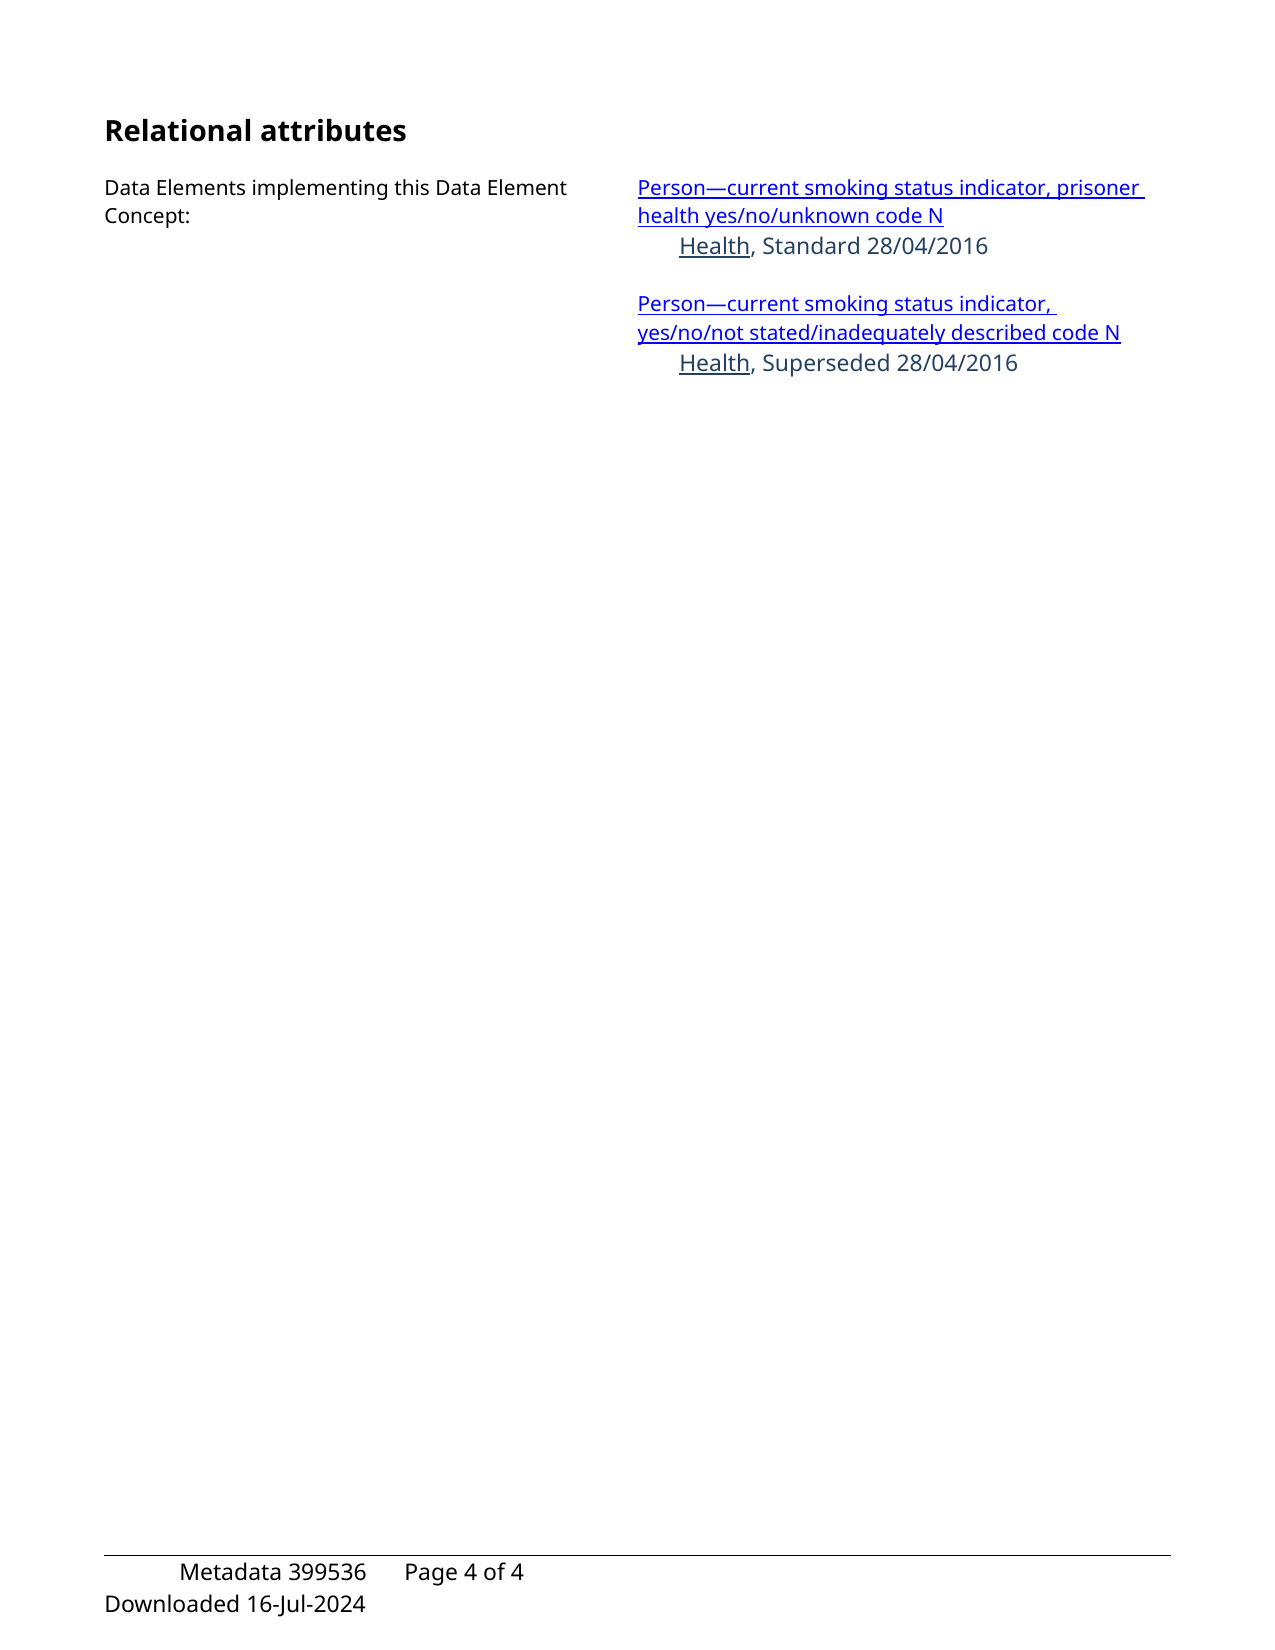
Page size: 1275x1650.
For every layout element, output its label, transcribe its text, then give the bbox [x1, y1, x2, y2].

table_header Person—current smoking status indicator, prisoner health yes/no/unknown code N Health, Standard 28/04/2016 Person—current smoking status indicator, yes/no/not stated/inadequately described code N Health, Superseded 28/04/2016 [626, 163, 1159, 445]
table_header Data Elements implementing this Data Element Concept: [93, 163, 626, 445]
subtitle Relational attributes [104, 110, 1171, 150]
